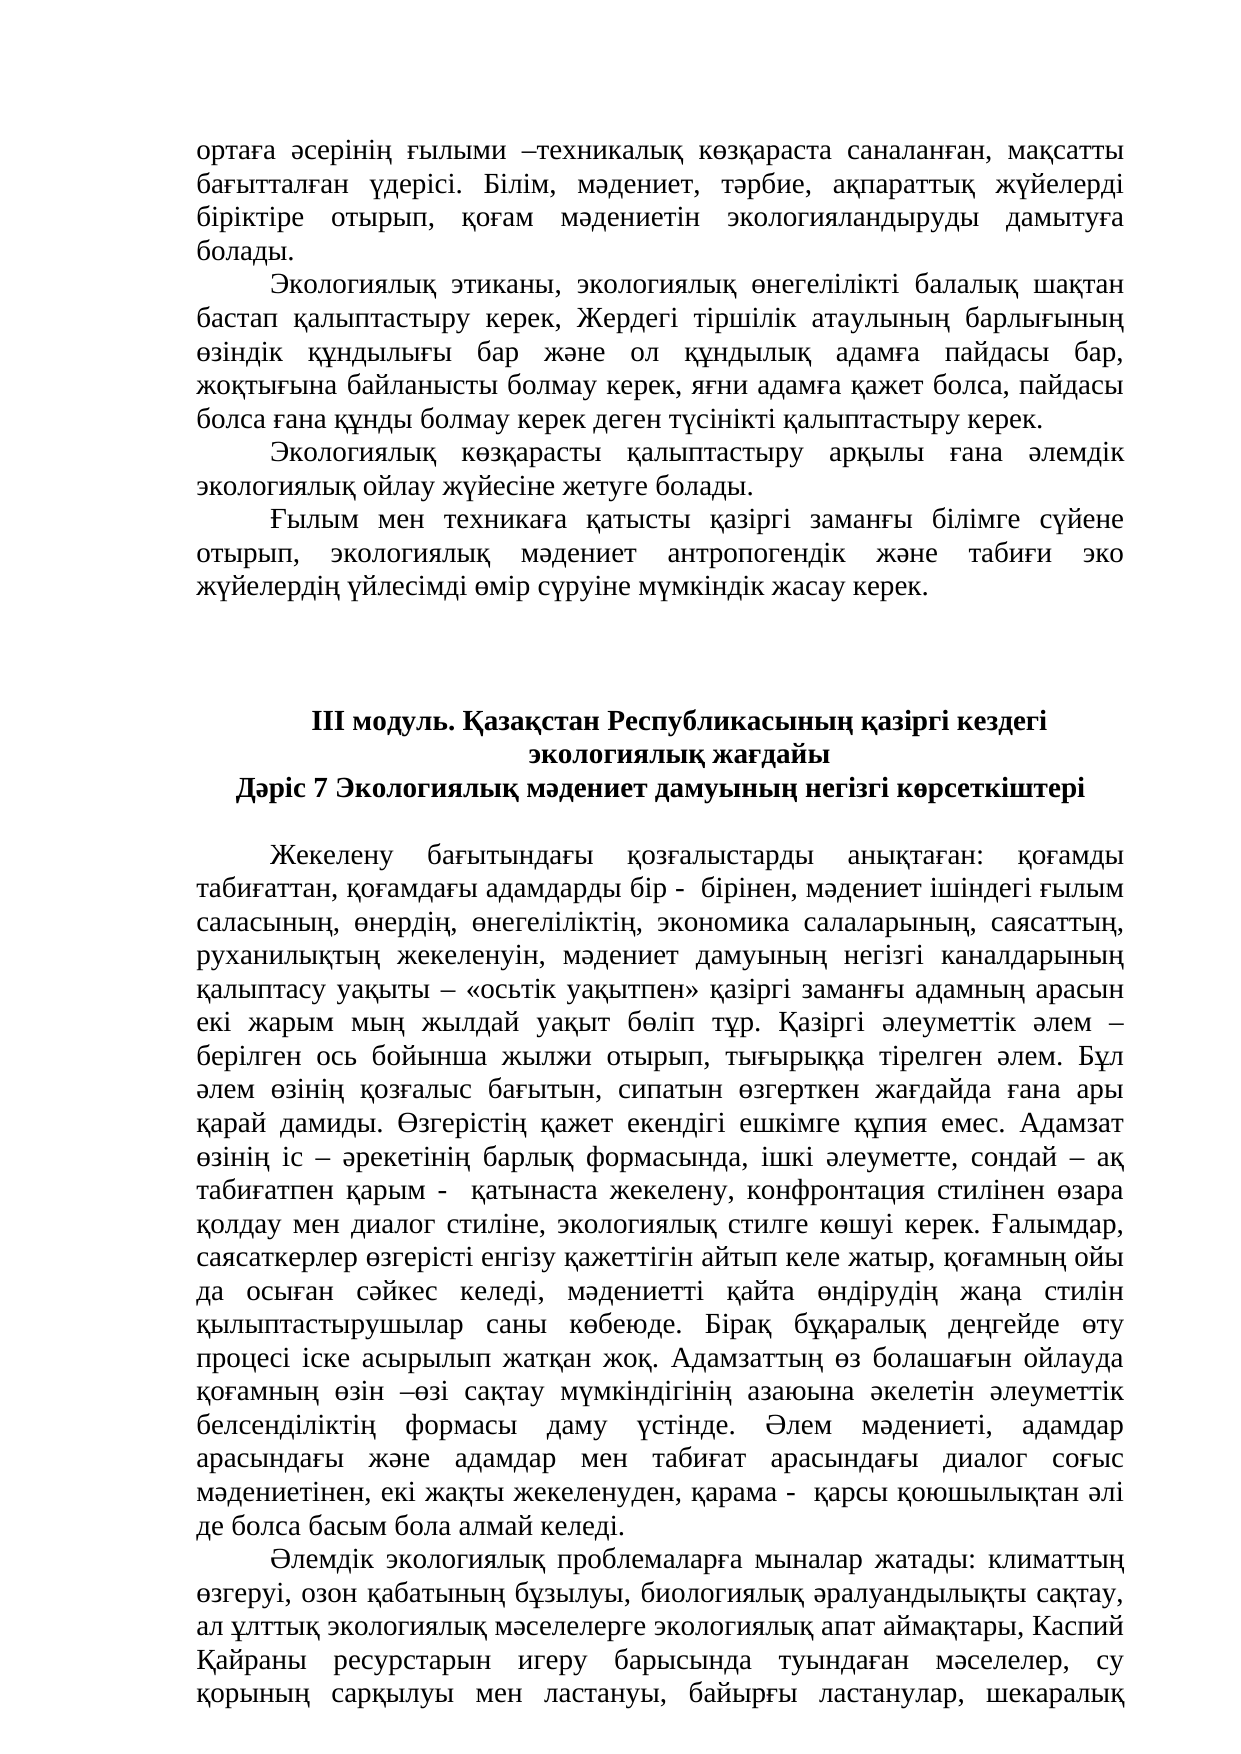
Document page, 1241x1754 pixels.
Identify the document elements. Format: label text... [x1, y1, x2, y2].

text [196, 1541, 1125, 1709]
text ІІІ модуль. Қазақстан Республикасының қазіргі кездегі экологиялық жағдайы [233, 703, 1125, 770]
text Экологиялық этиканы, экологиялық өнегелілікті балалық шақтан бастап қалыптастыру керек, Жердегі тіршілік атаулының барлығының өзіндік құндылығы бар және ол құндылық адамға пайдасы бар, жоқтығына байланысты болмау керек, яғни адамға қажет болса, пайдасы болса ғана құнды болмау керек деген түсінікті қалыптастыру керек. [196, 267, 1125, 434]
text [196, 132, 1125, 267]
text Ғылым мен техникаға қатысты қазіргі заманғы білімге сүйене отырып, экологиялық мәдениет антропогендік және табиғи эко жүйелердің үйлесімді өмір сүруіне мүмкіндік жасау керек. [196, 501, 1125, 602]
text Дәріс 7 Экологиялық мәдениет дамуының негізгі көрсеткіштері [196, 770, 1125, 803]
text Жекелену бағытындағы қозғалыстарды анықтаған: қоғамды табиғаттан, қоғамдағы адамдарды бір - бірінен, мәдениет ішіндегі ғылым саласының, өнердің, өнегеліліктің, экономика салаларының, саясаттың, руханилықтың жекеленуін, мәдениет дамуының негізгі каналдарының қалыптасу уақыты – «осьтік уақытпен» қазіргі заманғы адамның арасын екі жарым мың жылдай уақыт бөліп тұр. Қазіргі әлеуметтік әлем – берілген ось бойынша жылжи отырып, тығырыққа тірелген әлем. Бұл әлем өзінің қозғалыс бағытын, сипатын өзгерткен жағдайда ғана ары қарай дамиды. Өзгерістің қажет екендігі ешкімге құпия емес. Адамзат өзінің іс – әрекетінің барлық формасында, ішкі әлеуметте, сондай – ақ табиғатпен қарым - қатынаста жекелену, конфронтация стилінен өзара қолдау мен диалог стиліне, экологиялық стилге көшуі керек. Ғалымдар, саясаткерлер өзгерісті енгізу қажеттігін айтып келе жатыр, қоғамның ойы да осыған сәйкес келеді, мәдениетті қайта өндірудің жаңа стилін қылыптастырушылар саны көбеюде. Бірақ бұқаралық деңгейде өту процесі іске асырылып жатқан жоқ. Адамзаттың өз болашағын ойлауда қоғамның өзін –өзі сақтау мүмкіндігінің азаюына әкелетін әлеуметтік белсенділіктің формасы даму үстінде. Әлем мәдениеті, адамдар арасындағы және адамдар мен табиғат арасындағы диалог соғыс мәдениетінен, екі жақты жекеленуден, қарама - қарсы қоюшылықтан әлі де болса басым бола алмай келеді. [196, 837, 1125, 1541]
text Экологиялық көзқарасты қалыптастыру арқылы ғана әлемдік экологиялық ойлау жүйесіне жетуге болады. [196, 434, 1125, 501]
